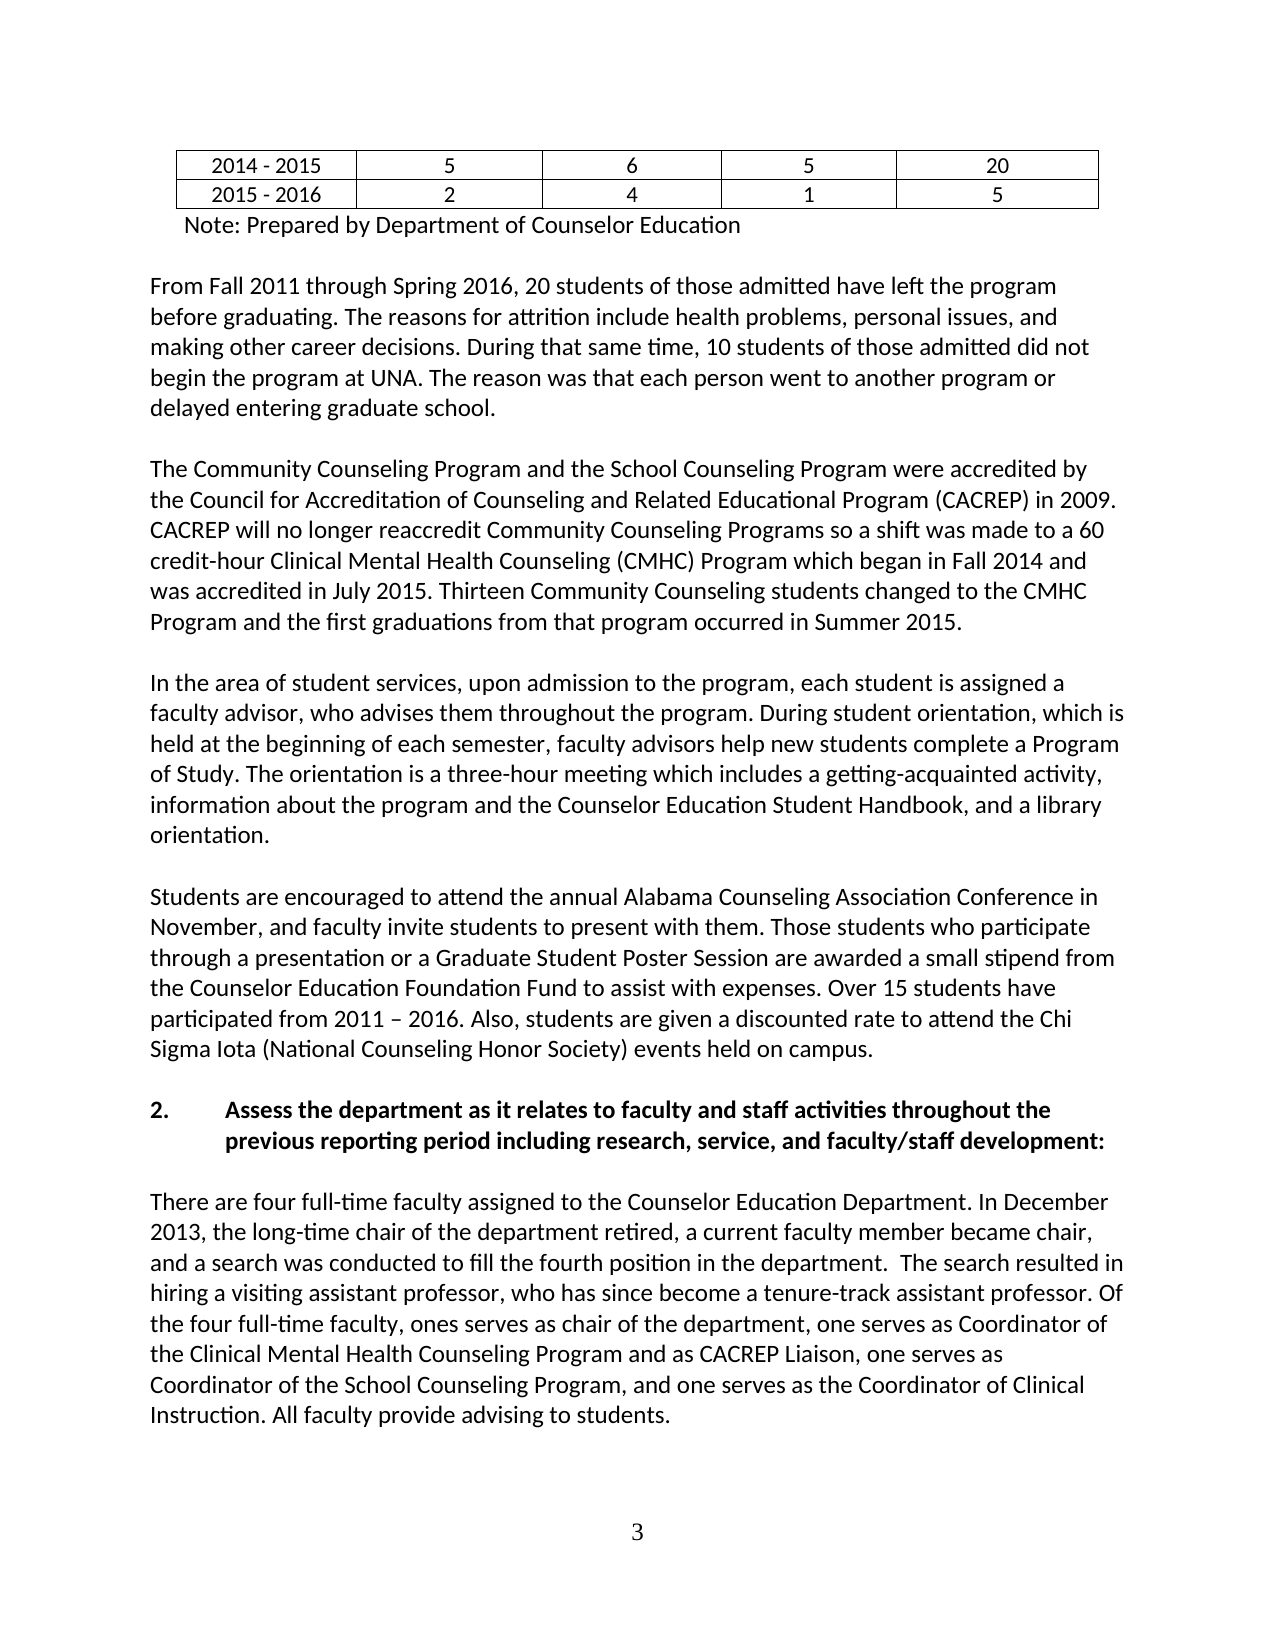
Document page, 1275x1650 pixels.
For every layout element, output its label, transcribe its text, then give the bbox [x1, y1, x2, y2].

table_cell 2 [357, 180, 542, 208]
text 2. Assess the department as it relates to faculty and staff activities throughout the previous reporting period including research, service, and faculty/staff development: [150, 1094, 1125, 1155]
text Students are encouraged to attend the annual Alabama Counseling Association Conference in November, and faculty invite students to present with them. Those students who participate through a presentation or a Graduate Student Poster Session are awarded a small stipend from the Counselor Education Foundation Fund to assist with expenses. Over 15 students have participated from 2011 – 2016. Also, students are given a discounted rate to attend the Chi Sigma Iota (National Counseling Honor Society) events held on campus. [150, 881, 1125, 1064]
table_cell 5 [357, 151, 542, 179]
text From Fall 2011 through Spring 2016, 20 students of those admitted have left the program before graduating. The reasons for attrition include health problems, personal issues, and making other career decisions. During that same time, 10 students of those admitted did not begin the program at UNA. The reason was that each person went to another program or delayed entering graduate school. [150, 270, 1125, 423]
text In the area of student services, upon admission to the program, each student is assigned a faculty advisor, who advises them throughout the program. During student orientation, which is held at the beginning of each semester, faculty advisors help new students complete a Program of tudy. The orientation is a three-hour meeting which includes a getting-acquainted activity, information about the program and the Counselor Education Student Handbook, and a library orientation. [150, 667, 1125, 850]
table_cell 2014 - 2015 [177, 151, 356, 179]
table_cell 4 [543, 180, 721, 208]
text The Community Counseling Program and the School Counseling Program were accredited by the Council for Accreditation of Counseling and Related Educational Program (CACREP) in 2009. CACREP will no longer reaccredit Community Counseling Programs so a shift was made to a 60 credit-hour Clinical Mental Health Counseling (CMHC) Program which began in Fall 2014 and was accredited in July 2015. Thirteen Community Counseling students changed to the CMHC Program and the first graduations from that program occurred in Summer 2015. [150, 453, 1125, 636]
text There are four full-time faculty assigned to the Counselor Education Department. In December 2013, the long-time chair of the department retired, a current faculty member became chair, and a search was conducted to fill the fourth position in the department. The search resulted in hiring a visiting assistant professor, who has since become a tenure-track assistant professor. Of the four full-time faculty, ones serves as chair of the department, one serves as Coordinator of the Clinical Mental Health Counseling Program and as CACREP Liaison, one serves as Coordinator of the School Counseling Program, and one serves as the Coordinator of Clinical Instruction. All faculty provide advising to students. [150, 1186, 1125, 1430]
table_cell 20 [897, 151, 1098, 179]
table_cell 2015 - 2016 [177, 180, 356, 208]
table_cell 5 [897, 180, 1098, 208]
table_cell 1 [722, 180, 896, 208]
table_cell 6 [543, 151, 721, 179]
table_cell 5 [722, 151, 896, 179]
text Note: Prepared by Department of Counselor Education [150, 209, 1125, 240]
